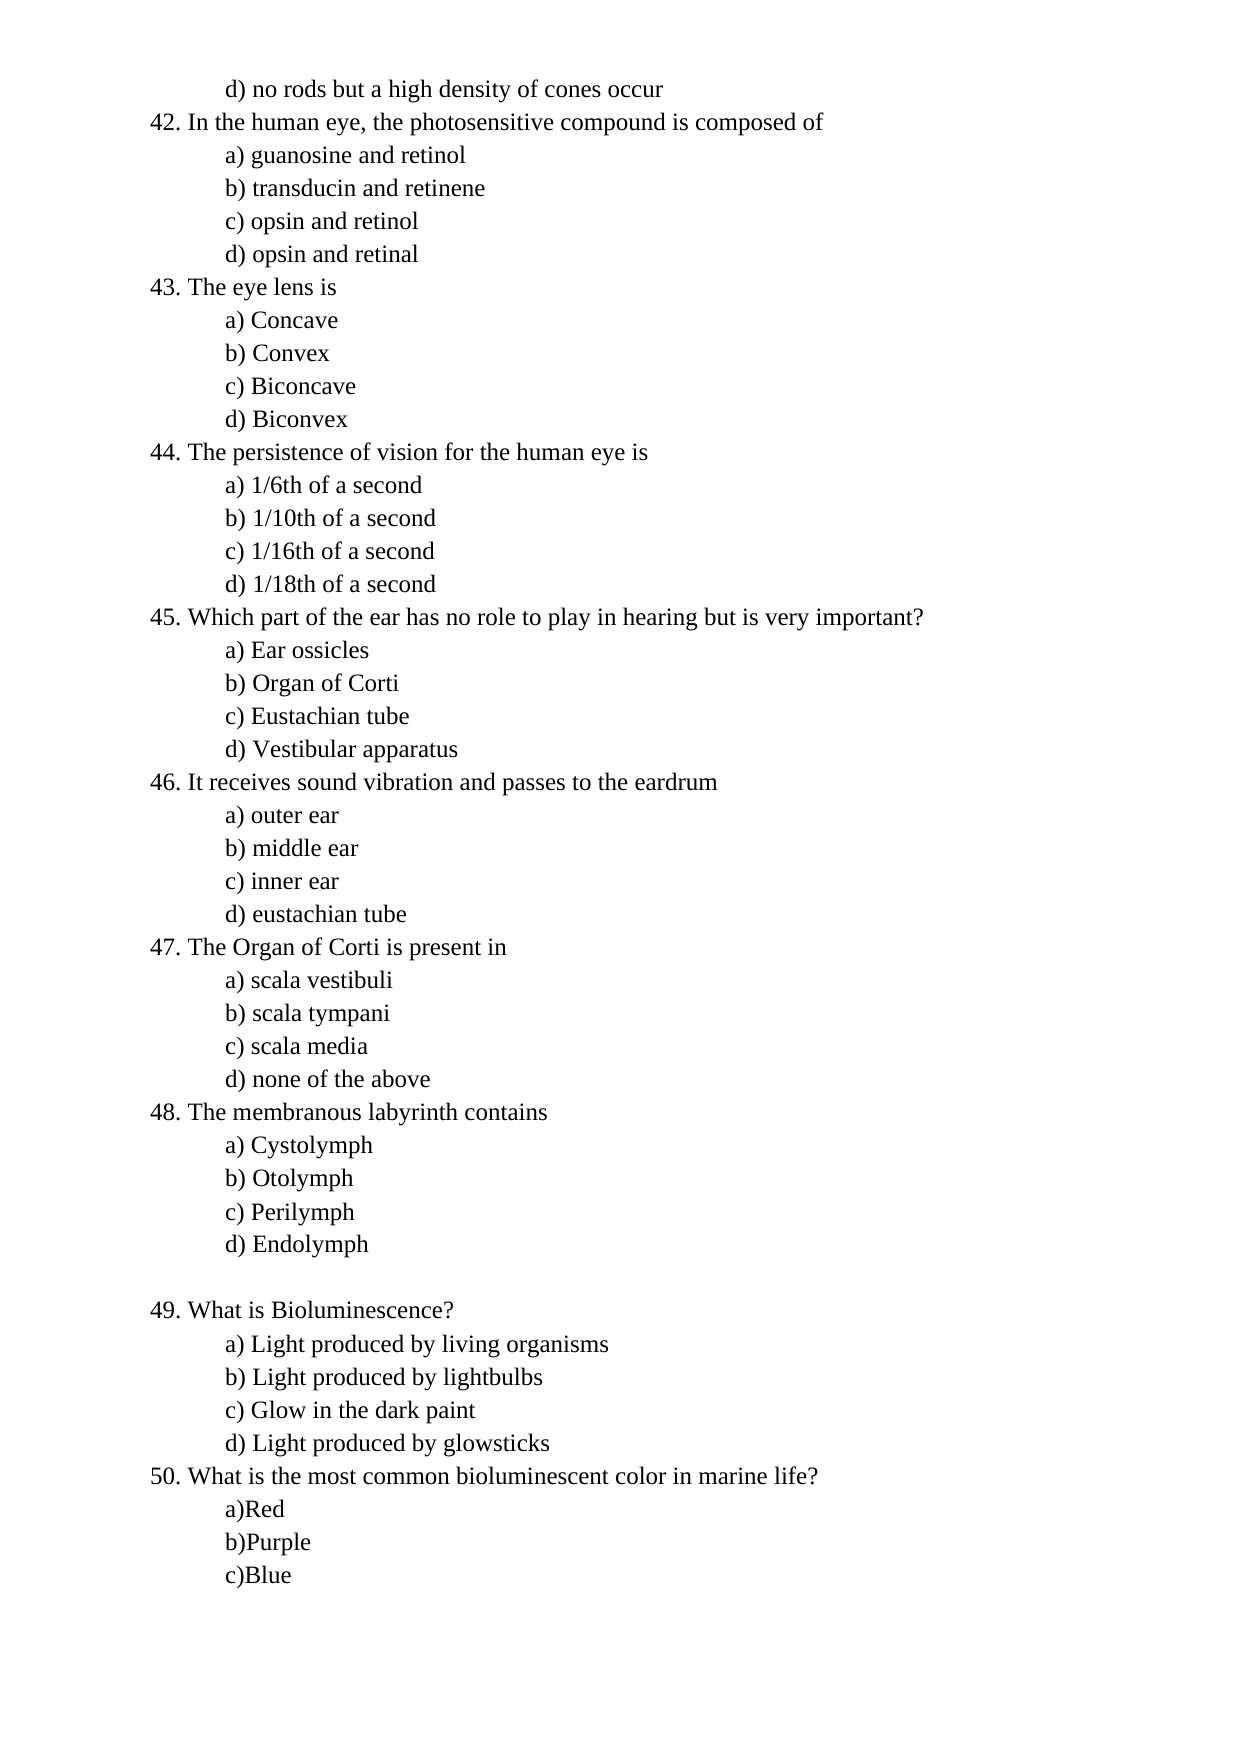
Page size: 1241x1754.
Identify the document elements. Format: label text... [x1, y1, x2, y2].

text a) Light produced by living organisms [150, 1329, 1090, 1357]
text a)Red [150, 1494, 1090, 1522]
text 42. In the human eye, the photosensitive compound is composed of [150, 107, 1090, 136]
text c)Blue [150, 1560, 1090, 1588]
text d) 1/18th of a second [150, 569, 1090, 598]
text b) Otolymph [150, 1163, 1090, 1192]
text 43. The eye lens is [150, 272, 1090, 301]
text a) guanosine and retinol [150, 140, 1090, 169]
text b) 1/10th of a second [150, 503, 1090, 532]
text d) Endolymph [150, 1229, 1090, 1258]
text c) inner ear [150, 866, 1090, 895]
text 46. It receives sound vibration and passes to the eardrum [150, 767, 1090, 796]
text 44. The persistence of vision for the human eye is [150, 437, 1090, 466]
text d) none of the above [150, 1064, 1090, 1093]
text c) Perilymph [150, 1197, 1090, 1225]
text b) middle ear [150, 833, 1090, 862]
text b) Organ of Corti [150, 668, 1090, 697]
text c) scala media [150, 1031, 1090, 1060]
text c) opsin and retinol [150, 206, 1090, 235]
text d) opsin and retinal [150, 239, 1090, 268]
text d) eustachian tube [150, 899, 1090, 928]
text b) scala tympani [150, 998, 1090, 1027]
text c) Biconcave [150, 371, 1090, 400]
text 49. What is Bioluminescence? [150, 1296, 1090, 1324]
text a) Cystolymph [150, 1131, 1090, 1159]
text a) Concave [150, 305, 1090, 334]
text 45. Which part of the ear has no role to play in hearing but is very important? [150, 602, 1090, 631]
text c) Eustachian tube [150, 701, 1090, 730]
text b) Light produced by lightbulbs [150, 1362, 1090, 1390]
text a) 1/6th of a second [150, 470, 1090, 499]
text a) outer ear [150, 800, 1090, 829]
text 48. The membranous labyrinth contains [150, 1097, 1090, 1126]
text d) no rods but a high density of cones occur [225, 74, 1090, 103]
text a) Ear ossicles [150, 635, 1090, 664]
text b) transducin and retinene [150, 173, 1090, 202]
text 47. The Organ of Corti is present in [150, 932, 1090, 961]
text d) Biconvex [150, 404, 1090, 433]
text b)Purple [150, 1527, 1090, 1556]
text c) 1/16th of a second [150, 536, 1090, 565]
text a) scala vestibuli [150, 965, 1090, 994]
text b) Convex [150, 338, 1090, 367]
text 50. What is the most common bioluminescent color in marine life? [150, 1461, 1090, 1489]
text d) Vestibular apparatus [150, 734, 1090, 763]
text c) Glow in the dark paint d) Light produced by glowsticks [150, 1395, 1090, 1456]
